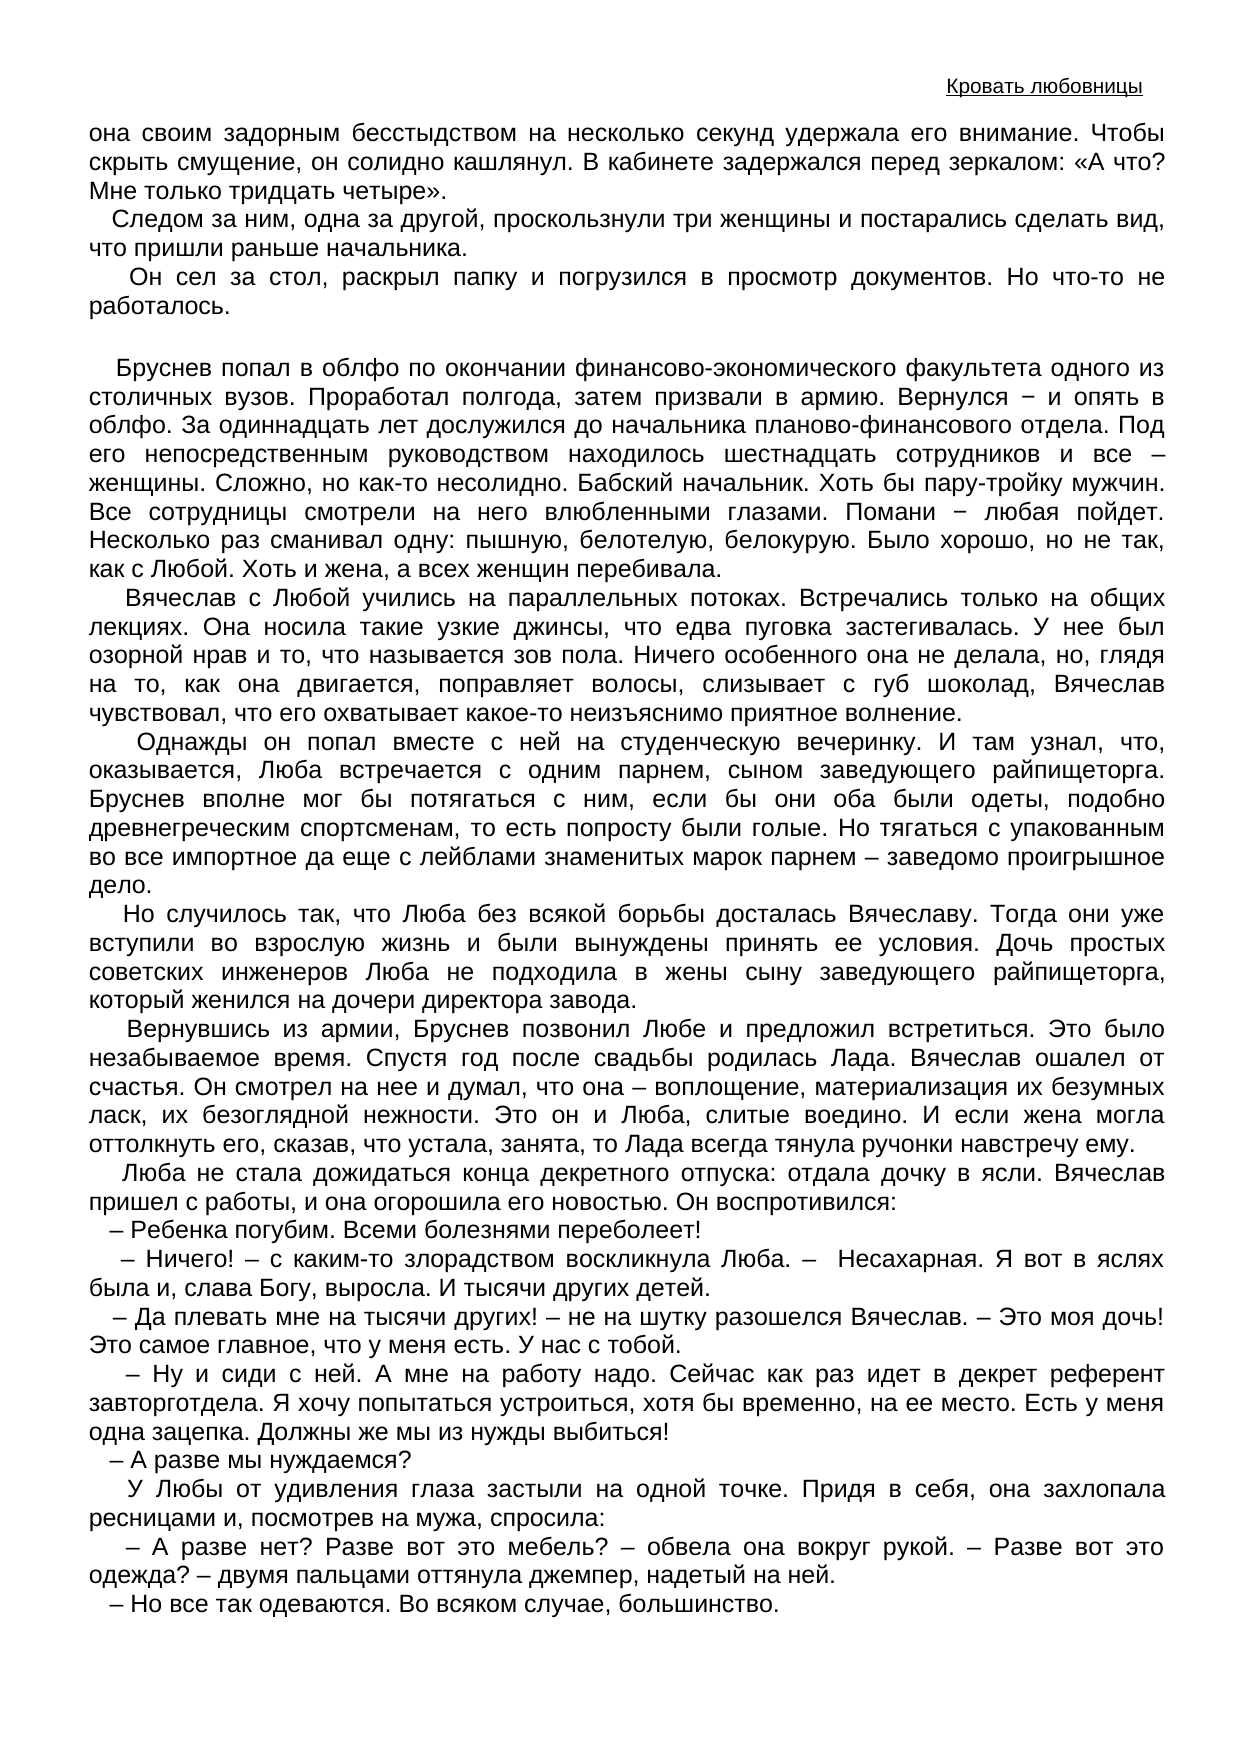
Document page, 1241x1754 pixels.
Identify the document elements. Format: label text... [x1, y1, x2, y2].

text Но случилось так, что Люба без всякой борьбы досталась Вячеславу. Тогда они уже вступили во взрослую жизнь и были вынуждены принять ее условия. Дочь простых советских инженеров Люба не подходила в жены сыну заведующего райпищеторга, который женился на дочери директора завода. [88, 899, 1167, 1014]
text Вячеслав с Любой учились на параллельных потоках. Встречались только на общих лекциях. Она носила такие узкие джинсы, что едва пуговка застегивалась. У нее был озорной нрав и то, что называется зов пола. Ничего особенного она не делала, но, глядя на то, как она двигается, поправляет волосы, слизывает с губ шоколад, Вячеслав чувствовал, что его охватывает какое-то неизъяснимо приятное волнение. [88, 583, 1167, 727]
text Следом за ним, одна за другой, проскользнули три женщины и постарались сделать вид, что пришли раньше начальника. [88, 204, 1167, 262]
text – Да плевать мне на тысячи других! – не на шутку разошелся Вячеслав. – Это моя дочь! Это самое главное, что у меня есть. У нас с тобой. [88, 1302, 1167, 1359]
text – Ну и сиди с ней. А мне на работу надо. Сейчас как раз идет в декрет референт завторготдела. Я хочу попытаться устроиться, хотя бы временно, на ее место. Есть у меня одна зацепка. Должны же мы из нужды выбиться! [88, 1359, 1167, 1445]
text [88, 118, 1167, 204]
text Люба не стала дожидаться конца декретного отпуска: отдала дочку в ясли. Вячеслав пришел с работы, и она огорошила его новостью. Он воспротивился: [88, 1158, 1167, 1215]
text – Ребенка погубим. Всеми болезнями переболеет! [88, 1215, 1167, 1244]
text Вернувшись из армии, Бруснев позвонил Любе и предложил встретиться. Это было незабываемое время. Спустя год после свадьбы родилась Лада. Вячеслав ошалел от счастья. Он смотрел на нее и думал, что она – воплощение, материализация их безумных ласк, их безоглядной нежности. Это он и Люба, слитые воедино. И если жена могла оттолкнуть его, сказав, что устала, занята, то Лада всегда тянула ручонки навстречу ему. [88, 1014, 1167, 1158]
text – А разве нет? Разве вот это мебель? – обвела она вокруг рукой. – Разве вот это одежда? – двумя пальцами оттянула джемпер, надетый на ней. [88, 1532, 1167, 1589]
text Бруснев попал в облфо по окончании финансово-экономического факультета одного из столичных вузов. Проработал полгода, затем призвали в армию. Вернулся − и опять в облфо. За одиннадцать лет дослужился до начальника планово-финансового отдела. Под его непосредственным руководством находилось шестнадцать сотрудников и все – женщины. Сложно, но как-то несолидно. Бабский начальник. Хоть бы пару-тройку мужчин. Все сотрудницы смотрели на него влюбленными глазами. Помани − любая пойдет. Несколько раз сманивал одну: пышную, белотелую, белокурую. Было хорошо, но не так, как с Любой. Хоть и жена, а всех женщин перебивала. [88, 353, 1167, 583]
text У Любы от удивления глаза застыли на одной точке. Придя в себя, она захлопала ресницами и, посмотрев на мужа, спросила: [88, 1474, 1167, 1532]
text – Ничего! – с каким-то злорадством воскликнула Люба. – Несахарная. Я вот в яслях была и, слава Богу, выросла. И тысячи других детей. [88, 1244, 1167, 1302]
text – Но все так одеваются. Во всяком случае, большинство. [88, 1589, 1167, 1618]
text Однажды он попал вместе с ней на студенческую вечеринку. И там узнал, что, оказывается, Люба встречается с одним парнем, сыном заведующего райпищеторга. Бруснев вполне мог бы потягаться с ним, если бы они оба были одеты, подобно древнегреческим спортсменам, то есть попросту были голые. Но тягаться с упакованным во все импортное да еще с лейблами знаменитых марок парнем – заведомо проигрышное дело. [88, 727, 1167, 899]
text – А разве мы нуждаемся? [88, 1445, 1167, 1474]
text Он сел за стол, раскрыл папку и погрузился в просмотр документов. Но что-то не работалось. [88, 262, 1167, 319]
